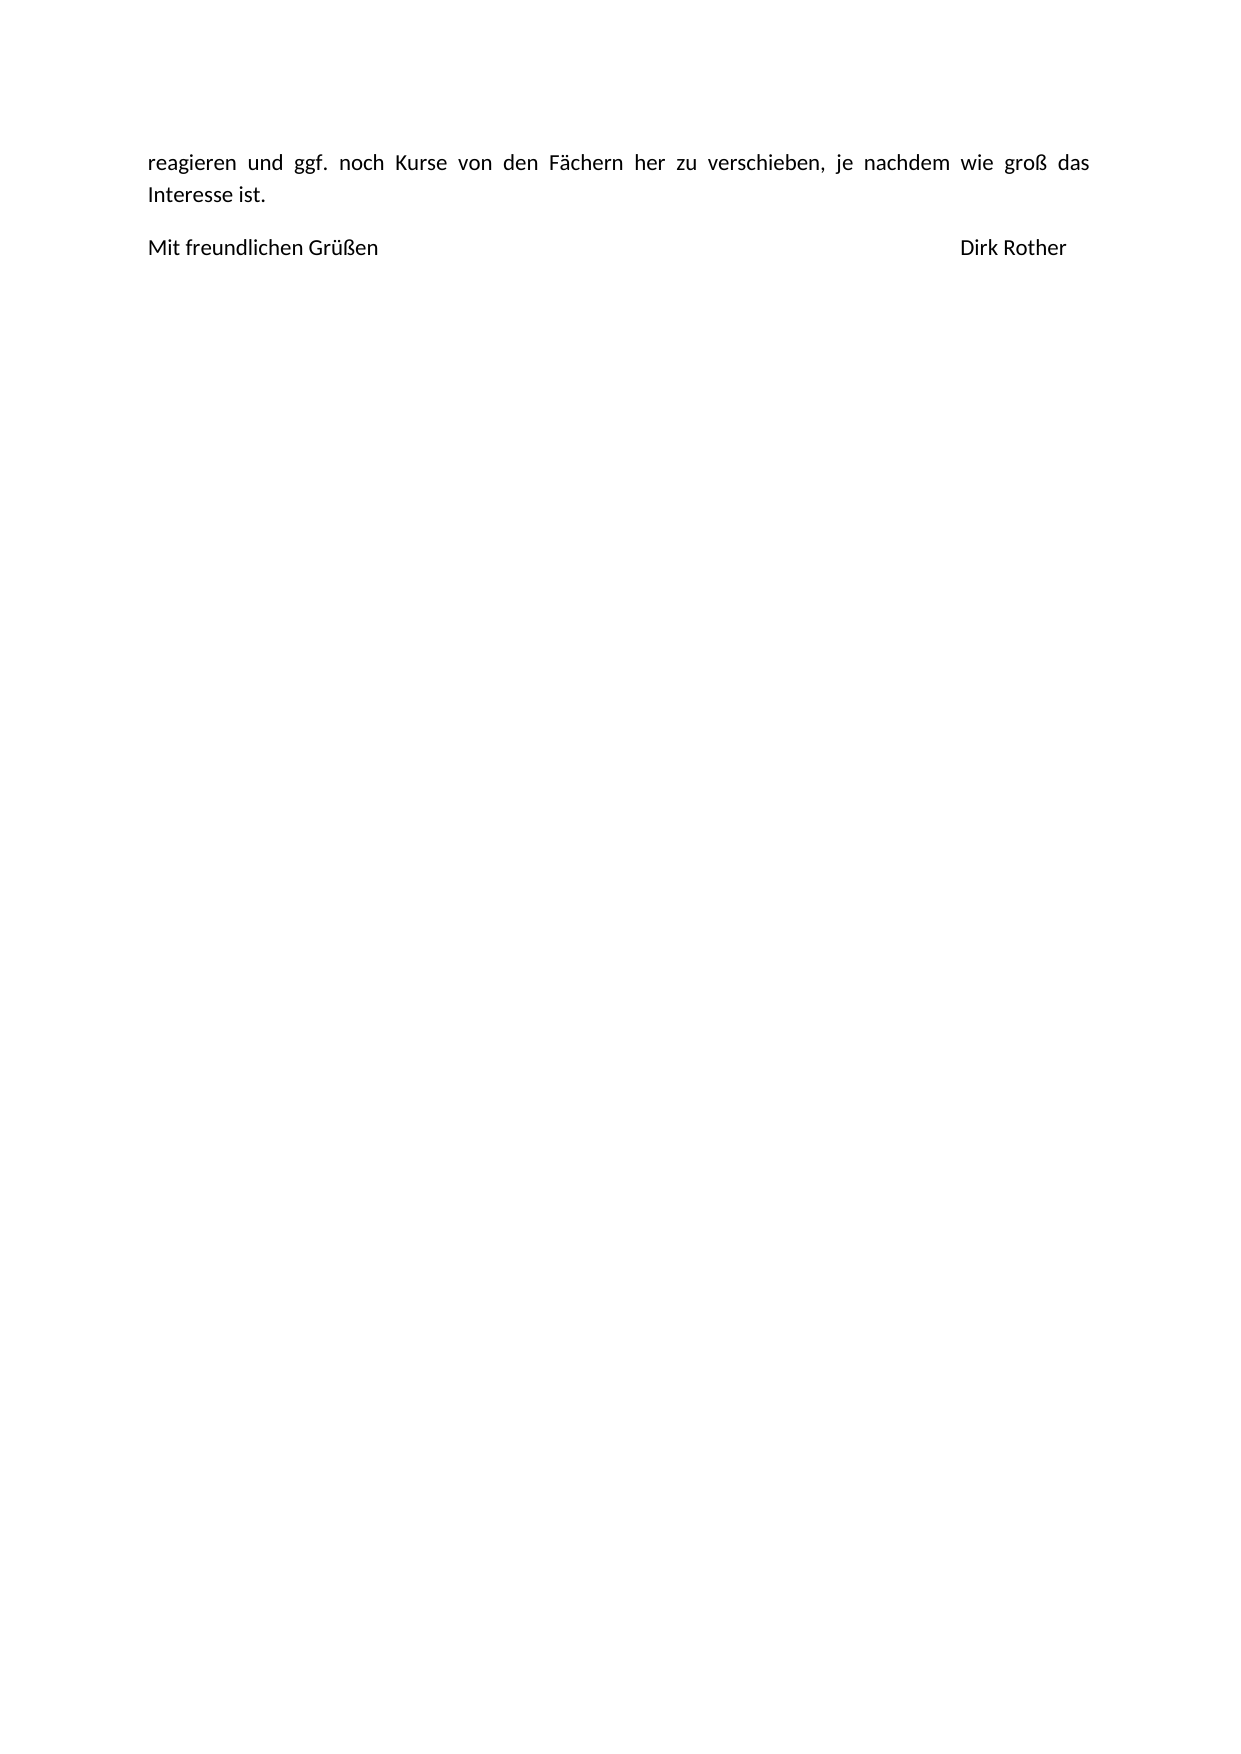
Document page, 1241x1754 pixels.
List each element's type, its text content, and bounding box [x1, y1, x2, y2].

text Mit freundlichen Grüßen Dirk Rother [148, 233, 1093, 261]
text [148, 148, 1093, 208]
